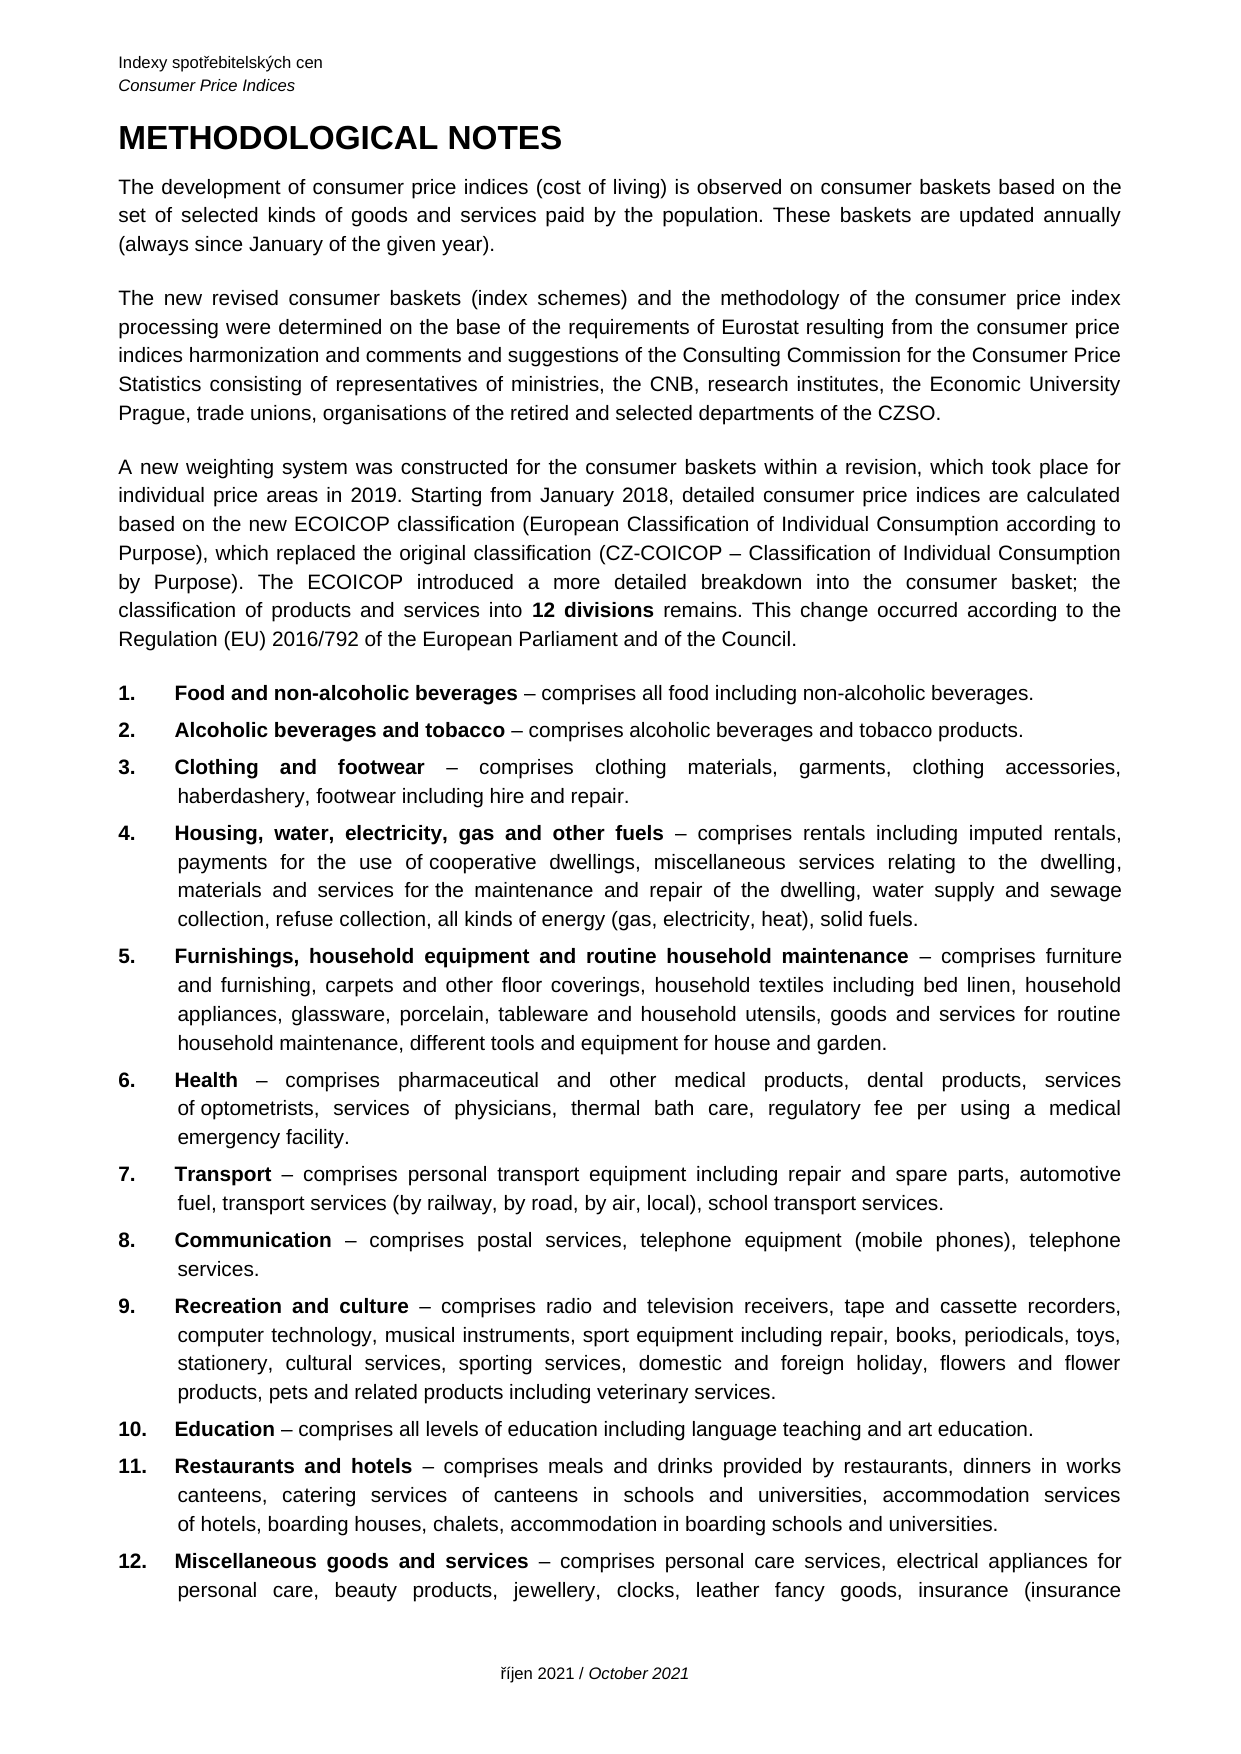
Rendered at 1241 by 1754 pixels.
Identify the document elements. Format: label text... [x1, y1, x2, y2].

list Housing, water, electricity, gas and other fuels – comprises rentals including imputed rentals, payments for the use of cooperative dwellings, miscellaneous services relating to the dwelling, materials and services for the maintenance and repair of the dwelling, water supply and sewage collection, refuse collection, all kinds of energy (gas, electricity, heat), solid fuels. [118, 821, 1122, 931]
list Alcoholic beverages and tobacco – comprises alcoholic beverages and tobacco products. [118, 718, 1122, 742]
list Restaurants and hotels – comprises meals and drinks provided by restaurants, dinners in works canteens, catering services of canteens in schools and universities, accommodation services of hotels, boarding houses, chalets, accommodation in boarding schools and universities. [118, 1454, 1122, 1536]
list Recreation and culture – comprises radio and television receivers, tape and cassette recorders, computer technology, musical instruments, sport equipment including repair, books, periodicals, toys, stationery, cultural services, sporting services, domestic and foreign holiday, flowers and flower products, pets and related products including veterinary services. [118, 1294, 1122, 1404]
list Transport – comprises personal transport equipment including repair and spare parts, automotive fuel, transport services (by railway, by road, by air, local), school transport services. [118, 1162, 1122, 1215]
list Furnishings, household equipment and routine household maintenance – comprises furniture and furnishing, carpets and other floor coverings, household textiles including bed linen, household appliances, glassware, porcelain, tableware and household utensils, goods and services for routine household maintenance, different tools and equipment for house and garden. [118, 944, 1122, 1054]
text A new weighting system was constructed for the consumer baskets within a revision, which took place for individual price areas in 2019. Starting from January 2018, detailed consumer price indices are calculated based on the new ECOICOP classification (European Classification of Individual Consumption according to Purpose), which replaced the original classification (CZ-COICOP – Classification of Individual Consumption by Purpose). The ECOICOP introduced a more detailed breakdown into the consumer basket; the classification of products and services into 12 divisions remains. This change occurred according to the Regulation (EU) 2016/792 of the European Parliament and of the Council. [118, 454, 1122, 651]
list Communication – comprises postal services, telephone equipment (mobile phones), telephone services. [118, 1228, 1122, 1281]
text The development of consumer price indices (cost of living) is observed on consumer baskets based on the set of selected kinds of goods and services paid by the population. These baskets are updated annually (always since January of the given year). [118, 174, 1122, 256]
list Food and non-alcoholic beverages – comprises all food including non-alcoholic beverages. [118, 681, 1122, 705]
subtitle METHODOLOGICAL NOTES [118, 118, 1122, 157]
list Education – comprises all levels of education including language teaching and art education. [118, 1417, 1122, 1441]
list Clothing and footwear – comprises clothing materials, garments, clothing accessories, haberdashery, footwear including hire and repair. [118, 755, 1122, 808]
list Health – comprises pharmaceutical and other medical products, dental products, services of optometrists, services of physicians, thermal bath care, regulatory fee per using a medical emergency facility. [118, 1067, 1122, 1149]
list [118, 1549, 1122, 1601]
text The new revised consumer baskets (index schemes) and the methodology of the consumer price index processing were determined on the base of the requirements of Eurostat resulting from the consumer price indices harmonization and comments and suggestions of the Consulting Commission for the Consumer Price Statistics consisting of representatives of ministries, the CNB, research institutes, the Economic University Prague, trade unions, organisations of the retired and selected departments of the CZSO. [118, 286, 1122, 425]
